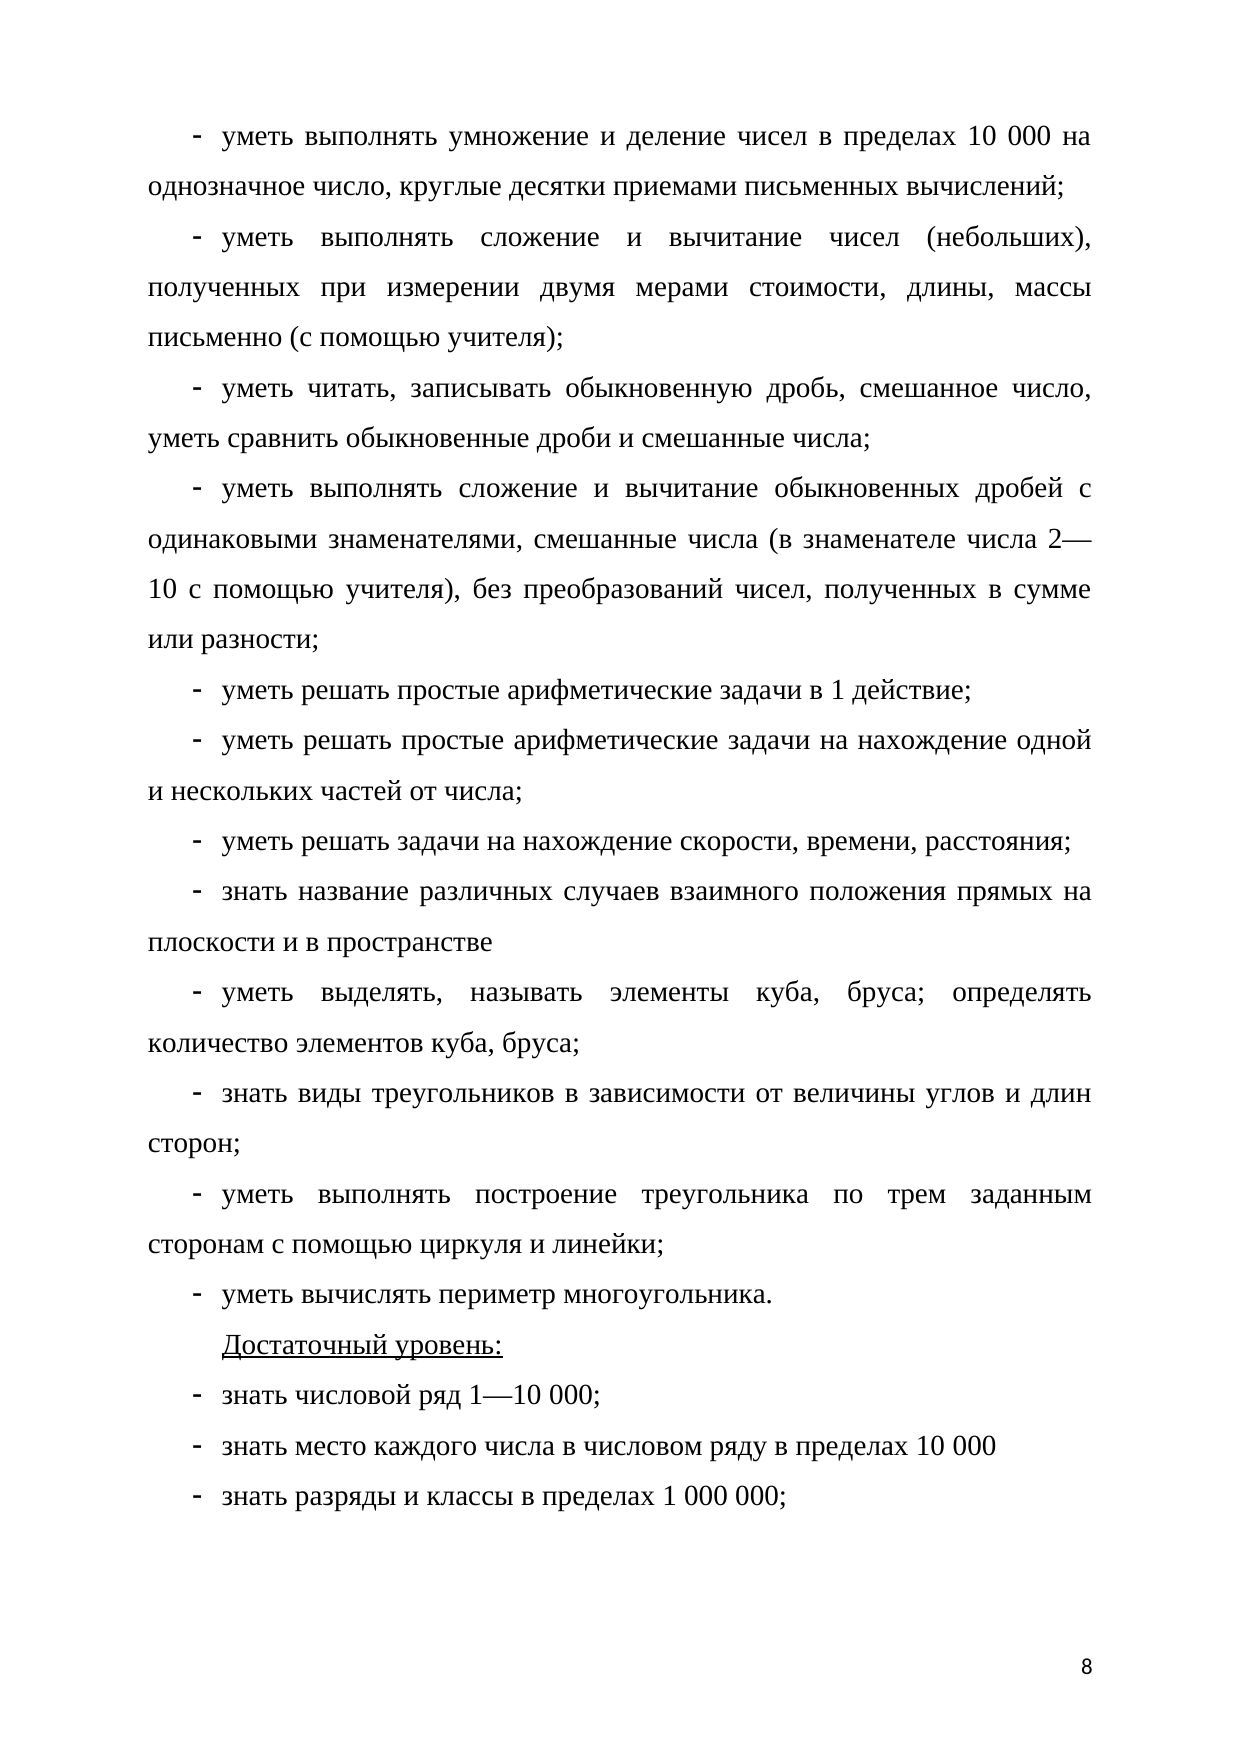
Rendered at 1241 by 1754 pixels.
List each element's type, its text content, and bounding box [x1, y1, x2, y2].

list знать числовой ряд 1—10 000; [148, 1377, 1092, 1411]
list знать название различных случаев взаимного положения прямых на плоскости и в пространстве [148, 873, 1092, 957]
text Достаточный уровень: [148, 1327, 1092, 1360]
list уметь решать простые арифметические задачи на нахождение одной и нескольких частей от числа; [148, 722, 1092, 806]
list уметь решать простые арифметические задачи в 1 действие; [148, 672, 1092, 706]
list уметь выполнять сложение и вычитание обыкновенных дробей с одинаковыми знаменателями, смешанные числа (в знаменателе числа 2—10 с помощью учителя), без преобразований чисел, полученных в сумме или разности; [148, 471, 1092, 655]
list уметь выполнять умножение и деление чисел в пределах 10 000 на однозначное число, круглые десятки приемами письменных вычислений; [148, 118, 1092, 202]
list уметь решать задачи на нахождение скорости, времени, расстояния; [148, 823, 1092, 857]
list уметь читать, записывать обыкновенную дробь, смешанное число, уметь сравнить обыкновенные дроби и смешанные числа; [148, 370, 1092, 454]
list знать разряды и классы в пределах 1 000 000; [148, 1478, 1092, 1512]
list уметь выделять, называть элементы куба, бруса; определять количество элементов куба, бруса; [148, 974, 1092, 1058]
list уметь выполнять построение треугольника по трем заданным сторонам с помощью циркуля и линейки; [148, 1176, 1092, 1260]
list знать место каждого числа в числовом ряду в пределах 10 000 [148, 1428, 1092, 1461]
list уметь выполнять сложение и вычитание чисел (небольших), полученных при измерении двумя мерами стоимости, длины, массы письменно (с помощью учителя); [148, 219, 1092, 353]
list знать виды треугольников в зависимости от величины углов и длин сторон; [148, 1075, 1092, 1159]
list уметь вычислять периметр многоугольника. [148, 1276, 1092, 1310]
